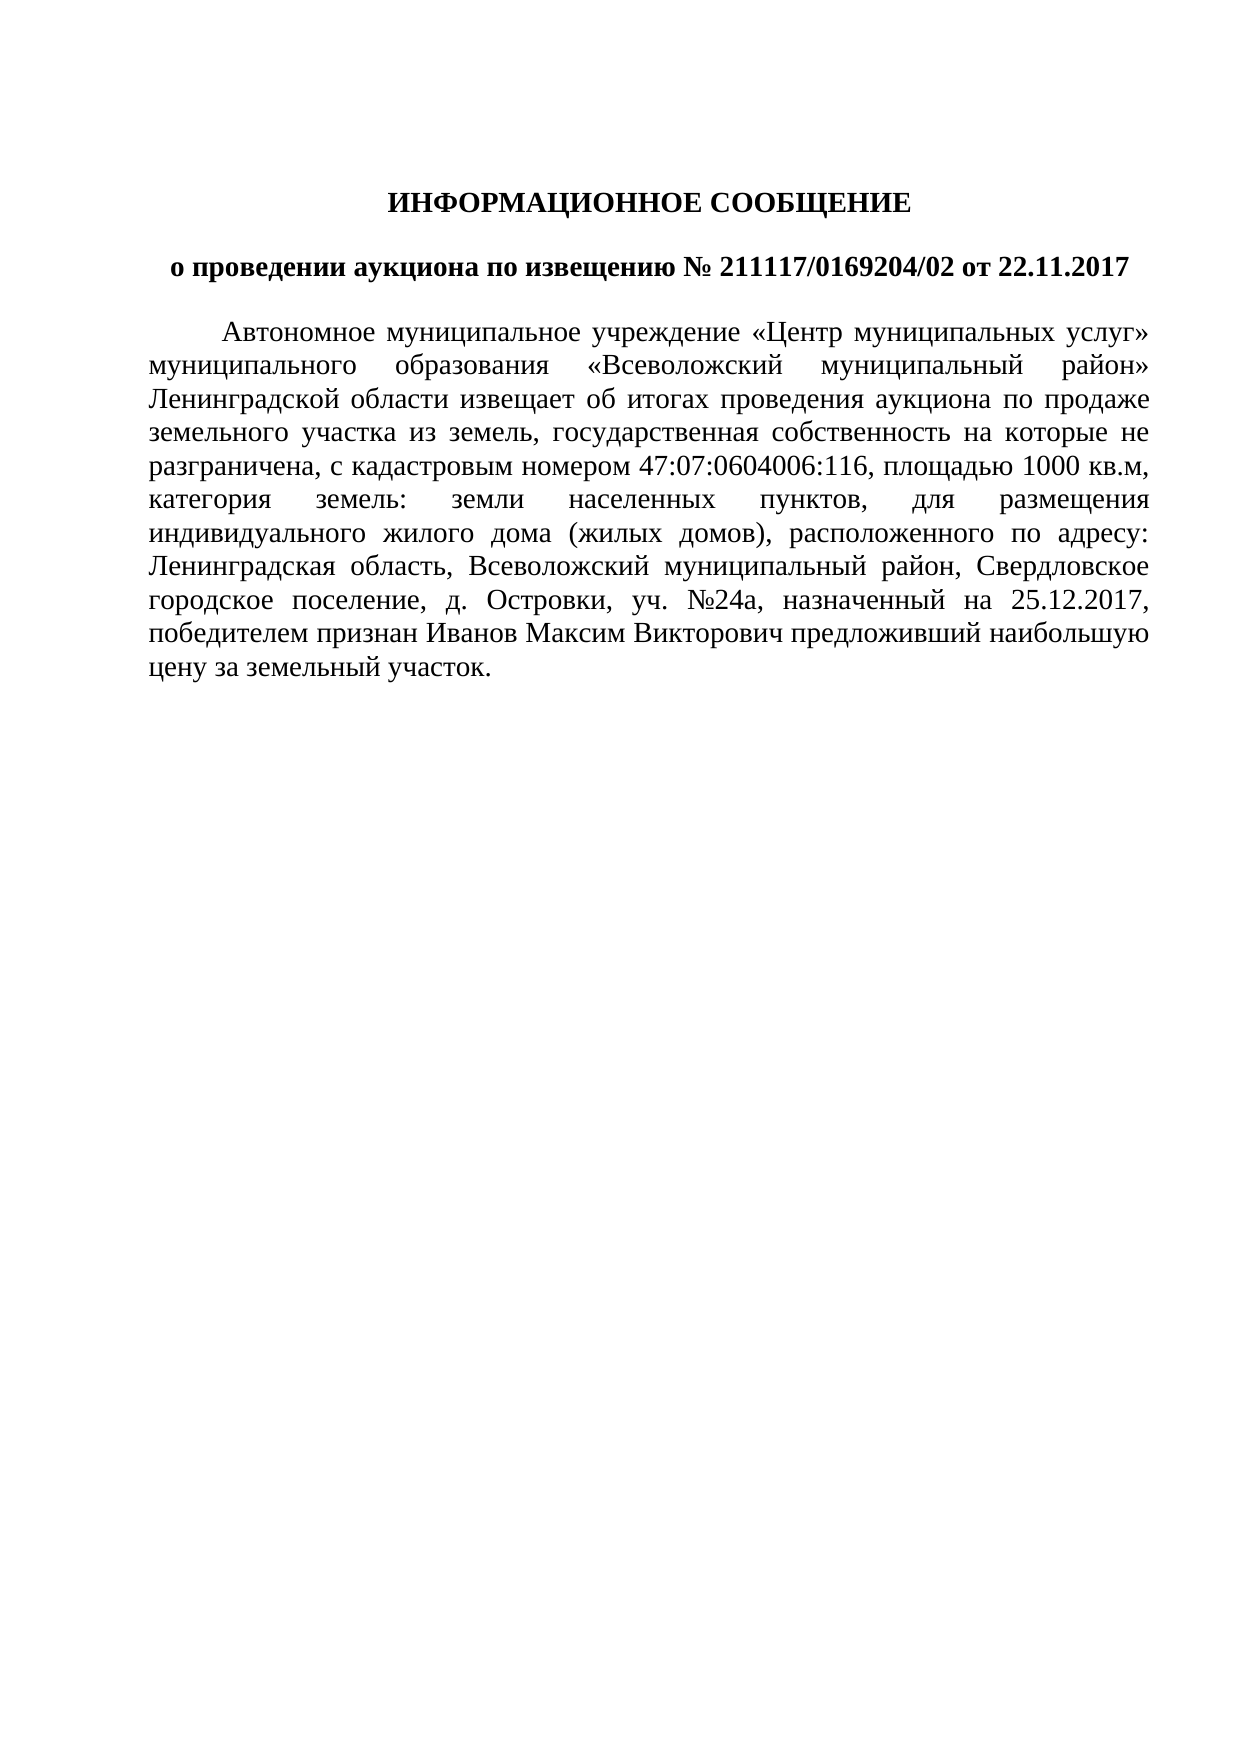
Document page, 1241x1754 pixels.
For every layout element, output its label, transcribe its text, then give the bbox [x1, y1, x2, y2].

text ИНФОРМАЦИОННОЕ СООБЩЕНИЕ [569, 193, 824, 218]
text ИНФОРМАЦИОННОЕ СООБЩЕНИЕ [826, 193, 1152, 218]
text о проведении аукциона по извещению № 211117/0169204/02 от 22.11.2017 [148, 249, 1152, 282]
text Автономное муниципальное учреждение «Центр муниципальных услуг» муниципального образования «Всеволожский муниципальный район» Ленинградской области извещает об итогах проведения аукциона по продаже земельного участка из земель, государственная собственность на которые не разграничена, с кадастровым номером 47:07:0604006:116, площадью 1000 кв.м, категория земель: земли населенных пунктов, для размещения индивидуального жилого дома (жилых домов), расположенного по адресу: Ленинградская область, Всеволожский муниципальный район, Свердловское городское поселение, д. Островки, уч. №24а, назначенный на 25.12.2017, победителем признан Иванов Максим Викторович предложивший наибольшую цену за земельный участок. [148, 314, 1150, 683]
text ИНФОРМАЦИОННОЕ СООБЩЕНИЕ [148, 193, 567, 218]
